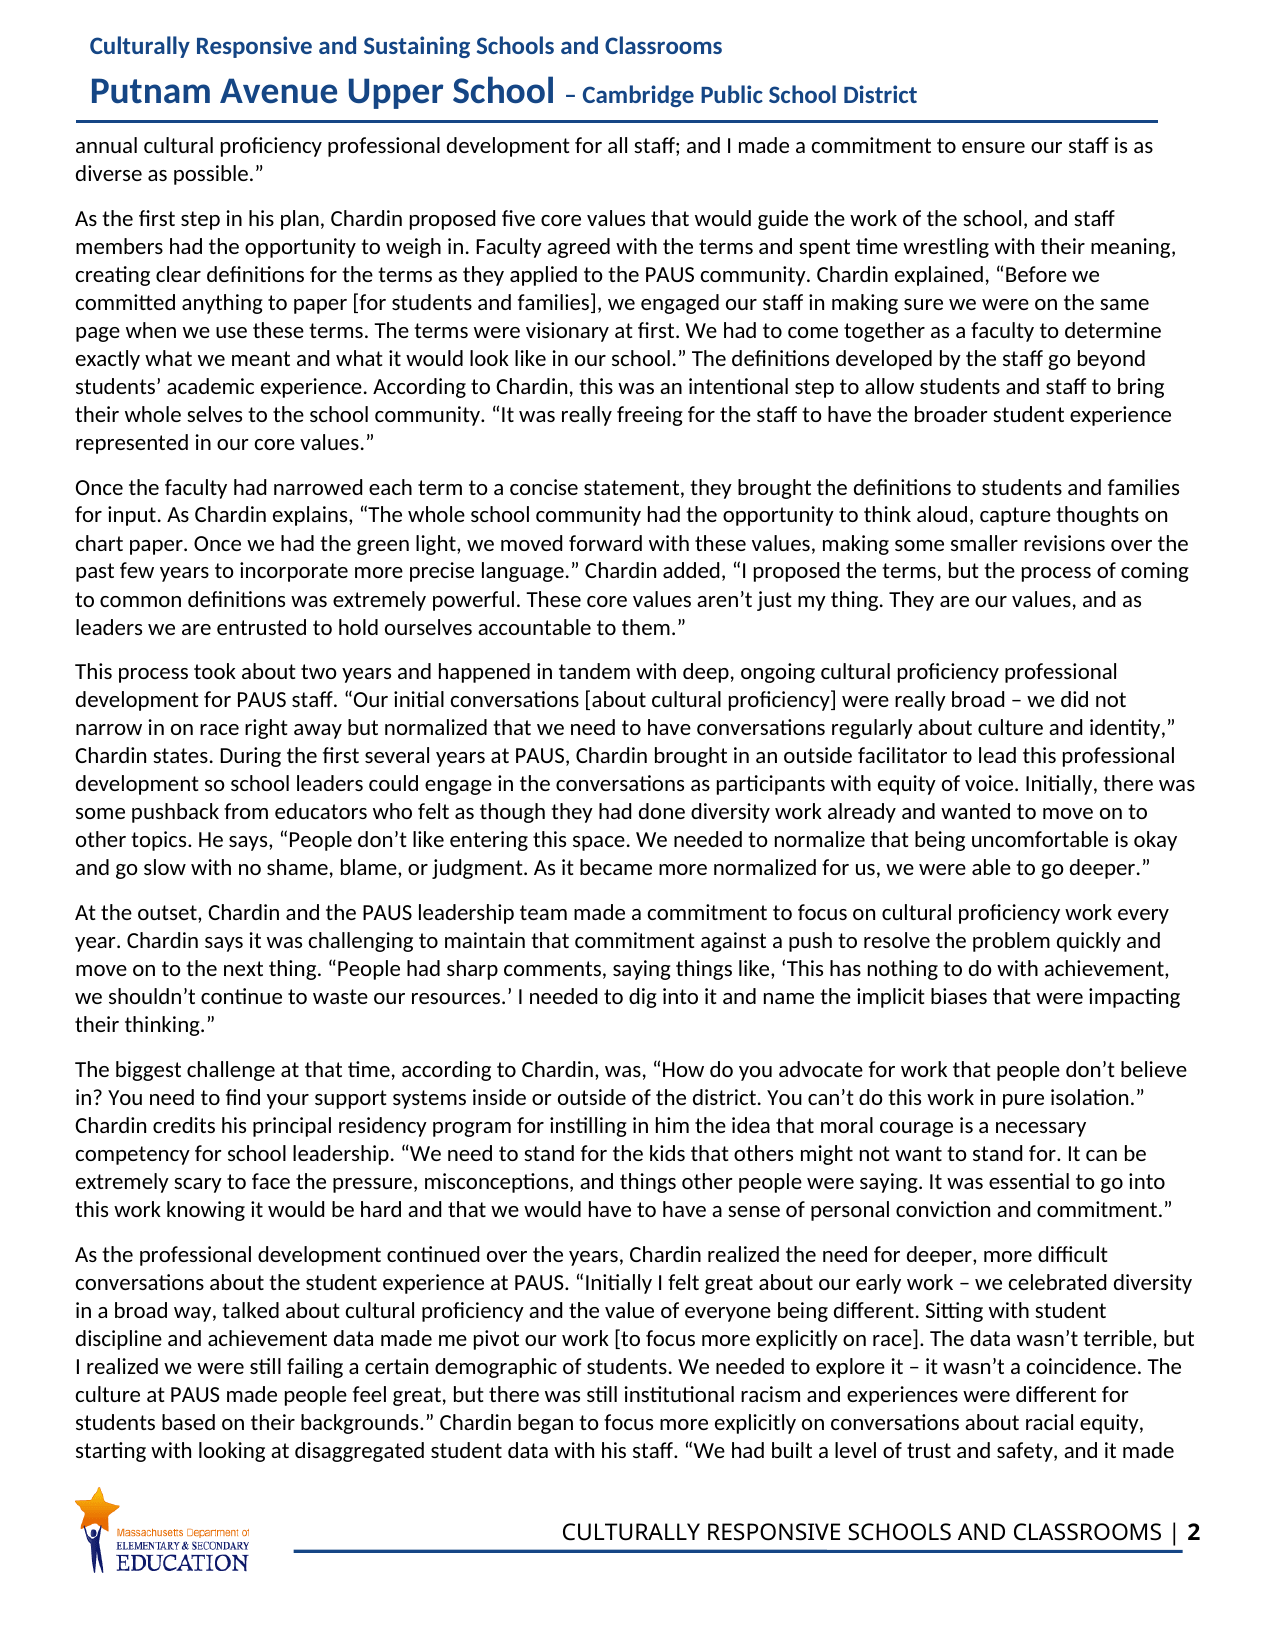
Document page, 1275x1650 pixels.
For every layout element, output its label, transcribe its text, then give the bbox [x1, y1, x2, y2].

text Once the faculty had narrowed each term to a concise statement, they brought the definitions to students and families for input. As Chardin explains, “The whole school community had the opportunity to think aloud, capture thoughts on chart paper. Once we had the green light, we moved forward with these values, making some smaller revisions over the past few years to incorporate more precise language.” Chardin added, “I proposed the terms, but the process of coming to common definitions was extremely powerful. These core values aren’t just my thing. They are our values, and as leaders we are entrusted to hold ourselves accountable to them.” [75, 473, 1200, 641]
text This process took about two years and happened in tandem with deep, ongoing cultural proficiency professional development for PAUS staff. “Our initial conversations [about cultural proficiency] were really broad – we did not narrow in on race right away but normalized that we need to have conversations regularly about culture and identity,” Chardin states. During the first several years at PAUS, Chardin brought in an outside facilitator to lead this professional development so school leaders could engage in the conversations as participants with equity of voice. Initially, there was some pushback from educators who felt as though they had done diversity work already and wanted to move on to other topics. He says, “People don’t like entering this space. We needed to normalize that being uncomfortable is okay and go slow with no shame, blame, or judgment. As it became more normalized for us, we were able to go deeper.” [75, 657, 1200, 882]
text The biggest challenge at that time, according to Chardin, was, “How do you advocate for work that people don’t believe in? You need to find your support systems inside or outside of the district. You can’t do this work in pure isolation.” Chardin credits his principal residency program for instilling in him the idea that moral courage is a necessary competency for school leadership. “We need to stand for the kids that others might not want to stand for. It can be extremely scary to face the pressure, misconceptions, and things other people were saying. It was essential to go into this work knowing it would be hard and that we would have to have a sense of personal conviction and commitment.” [75, 1055, 1200, 1223]
picture [75, 1487, 249, 1573]
text As the first step in his plan, Chardin proposed five core values that would guide the work of the school, and staff members had the opportunity to weigh in. Faculty agreed with the terms and spent time wrestling with their meaning, creating clear definitions for the terms as they applied to the PAUS community. Chardin explained, “Before we committed anything to paper [for students and families], we engaged our staff in making sure we were on the same page when we use these terms. The terms were visionary at first. We had to come together as a faculty to determine exactly what we meant and what it would look like in our school.” The definitions developed by the staff go beyond students’ academic experience. According to Chardin, this was an intentional step to allow students and staff to bring their whole selves to the school community. “It was really freeing for the staff to have the broader student experience represented in our core values.” [75, 204, 1200, 456]
text At the outset, Chardin and the PAUS leadership team made a commitment to focus on cultural proficiency work every year. Chardin says it was challenging to maintain that commitment against a push to resolve the problem quickly and move on to the next thing. “People had sharp comments, saying things like, ‘This has nothing to do with achievement, we shouldn’t continue to waste our resources.’ I needed to dig into it and name the implicit biases that were impacting their thinking.” [75, 898, 1200, 1038]
